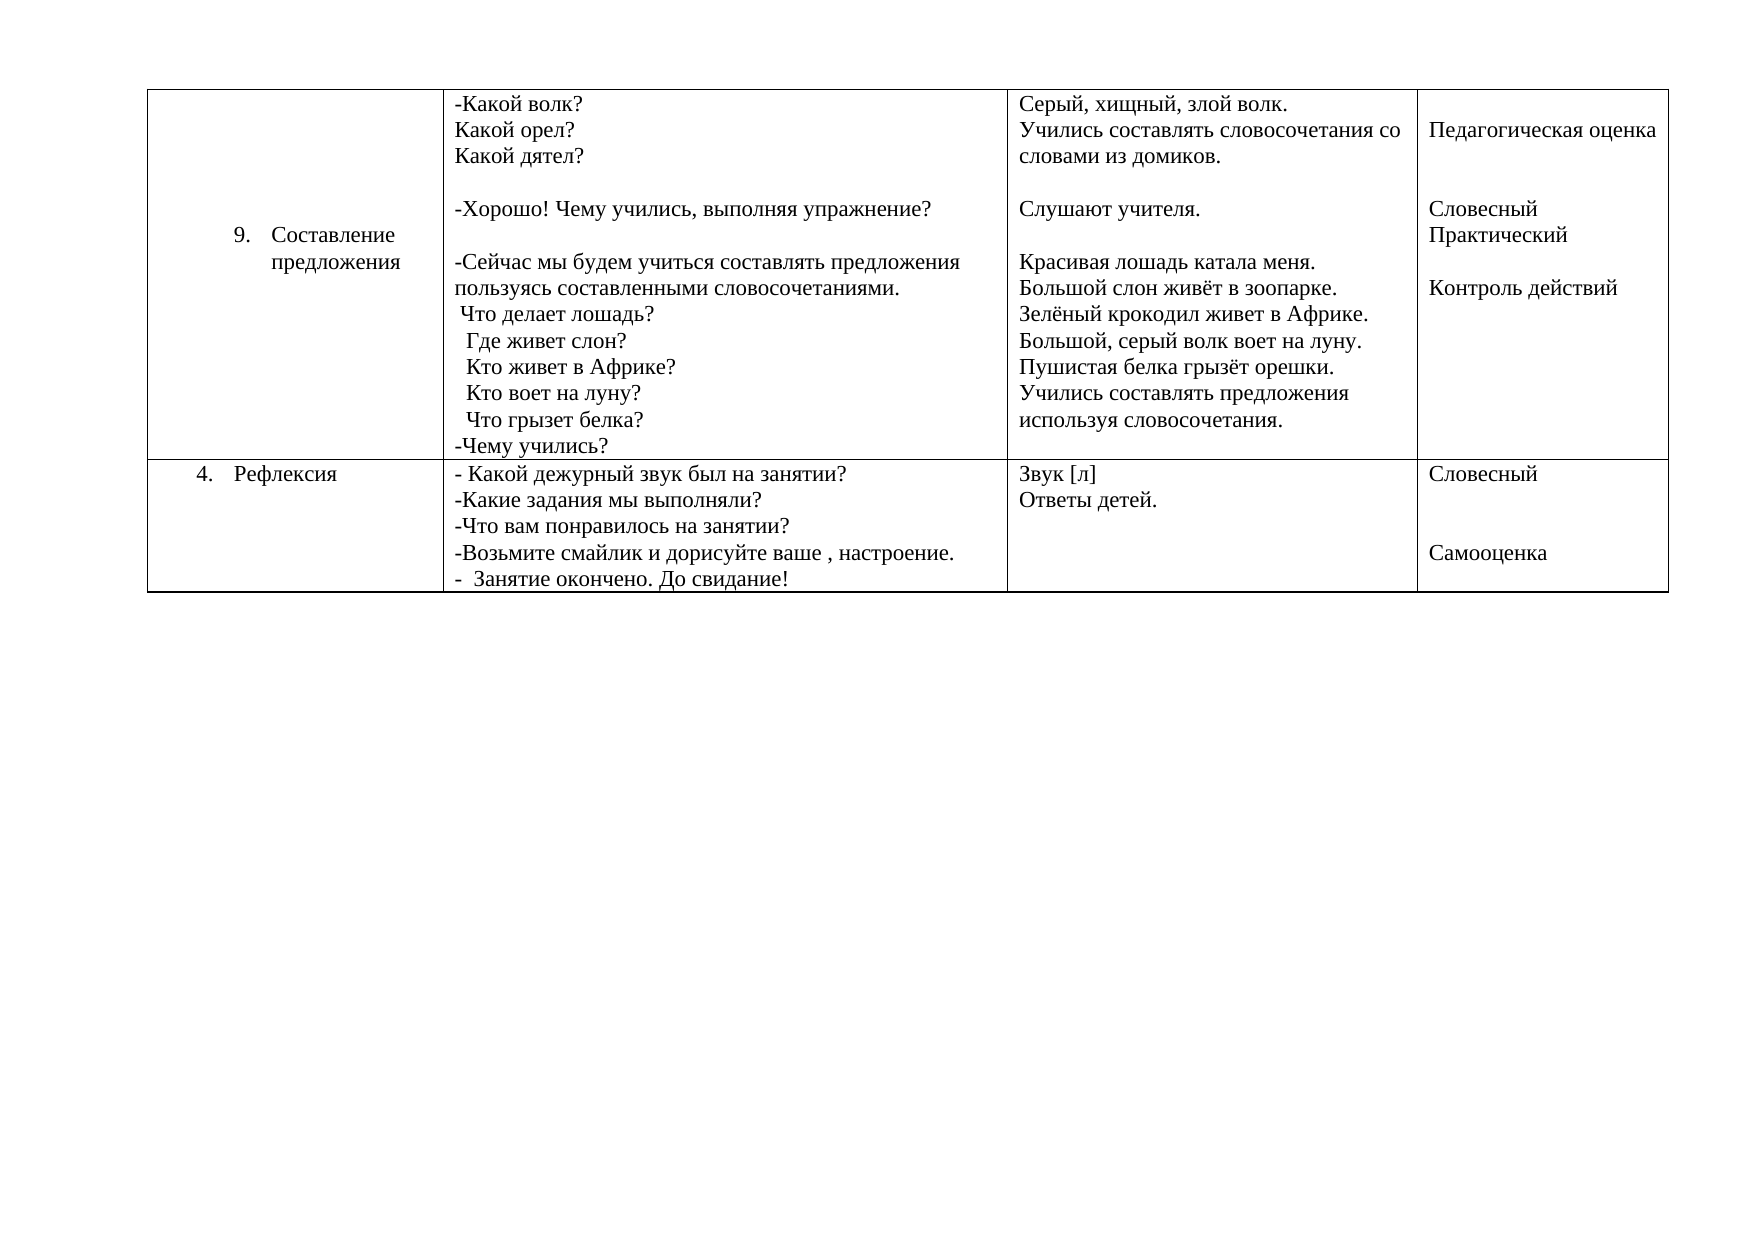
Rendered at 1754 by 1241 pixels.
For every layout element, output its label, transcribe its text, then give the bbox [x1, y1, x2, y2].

table_cell Словесный Самооценка [1418, 460, 1668, 591]
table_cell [1418, 90, 1668, 458]
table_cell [1008, 90, 1417, 458]
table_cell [148, 90, 443, 458]
table_cell - Какой дежурный звук был на занятии? -Какие задания мы выполняли? -Что вам понравилось на занятии? -Возьмите смайлик и дорисуйте ваше , настроение. - Занятие окончено. До свидание! [444, 460, 1007, 591]
table_cell Звук [л] Ответы детей. [1008, 460, 1417, 591]
table_cell Рефлексия [148, 460, 443, 591]
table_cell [444, 90, 1007, 458]
